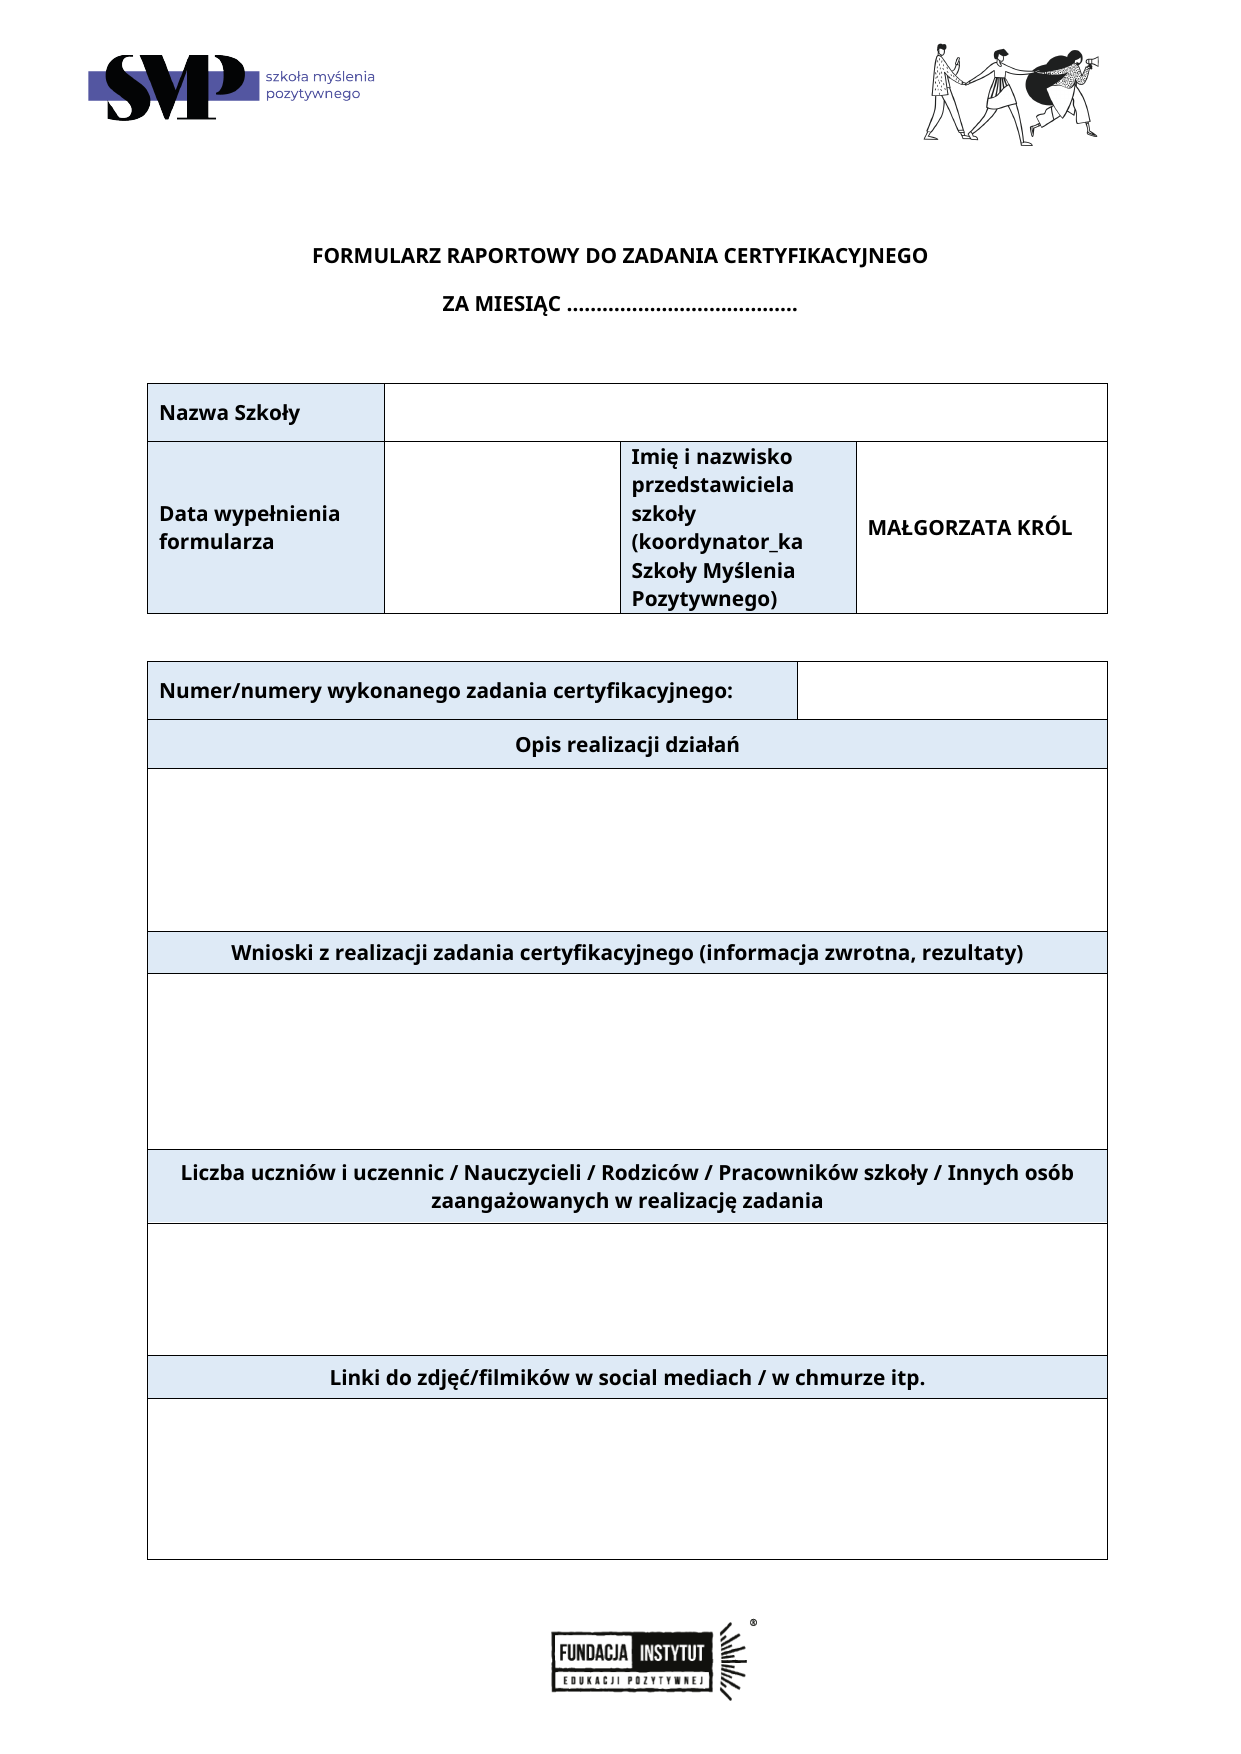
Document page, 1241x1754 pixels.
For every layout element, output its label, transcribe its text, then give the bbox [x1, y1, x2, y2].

table_header Nazwa Szkoły [148, 384, 384, 441]
table_cell Linki do zdjęć/filmików w social mediach / w chmurze itp. [148, 1356, 1107, 1398]
table_cell MAŁGORZATA KRÓL [857, 442, 1107, 613]
table_cell [385, 442, 620, 613]
picture [524, 1618, 773, 1702]
table_header [385, 384, 1107, 441]
picture [923, 30, 1099, 146]
table_cell [148, 1224, 1107, 1354]
text ZA MIESIĄC ………………………………… [148, 289, 1093, 317]
table_cell [148, 769, 1107, 931]
text FORMULARZ RAPORTOWY DO ZADANIA CERTYFIKACYJNEGO [148, 241, 1093, 270]
picture [88, 55, 380, 121]
table_header [798, 662, 1107, 719]
table_cell Liczba uczniów i uczennic / Nauczycieli / Rodziców / Pracowników szkoły / Innych osób zaangażowanych w realizację zadania [148, 1150, 1107, 1222]
table_cell Wnioski z realizacji zadania certyfikacyjnego (informacja zwrotna, rezultaty) [148, 932, 1107, 973]
table_cell Opis realizacji działań [148, 720, 1107, 768]
table_cell [148, 1399, 1107, 1559]
table_header Numer/numery wykonanego zadania certyfikacyjnego: [148, 662, 797, 719]
table_cell Data wypełnienia formularza [148, 442, 384, 613]
table_cell Imię i nazwisko przedstawiciela szkoły (koordynator_ka Szkoły Myślenia Pozytywnego) [621, 442, 856, 613]
table_cell [148, 974, 1107, 1149]
